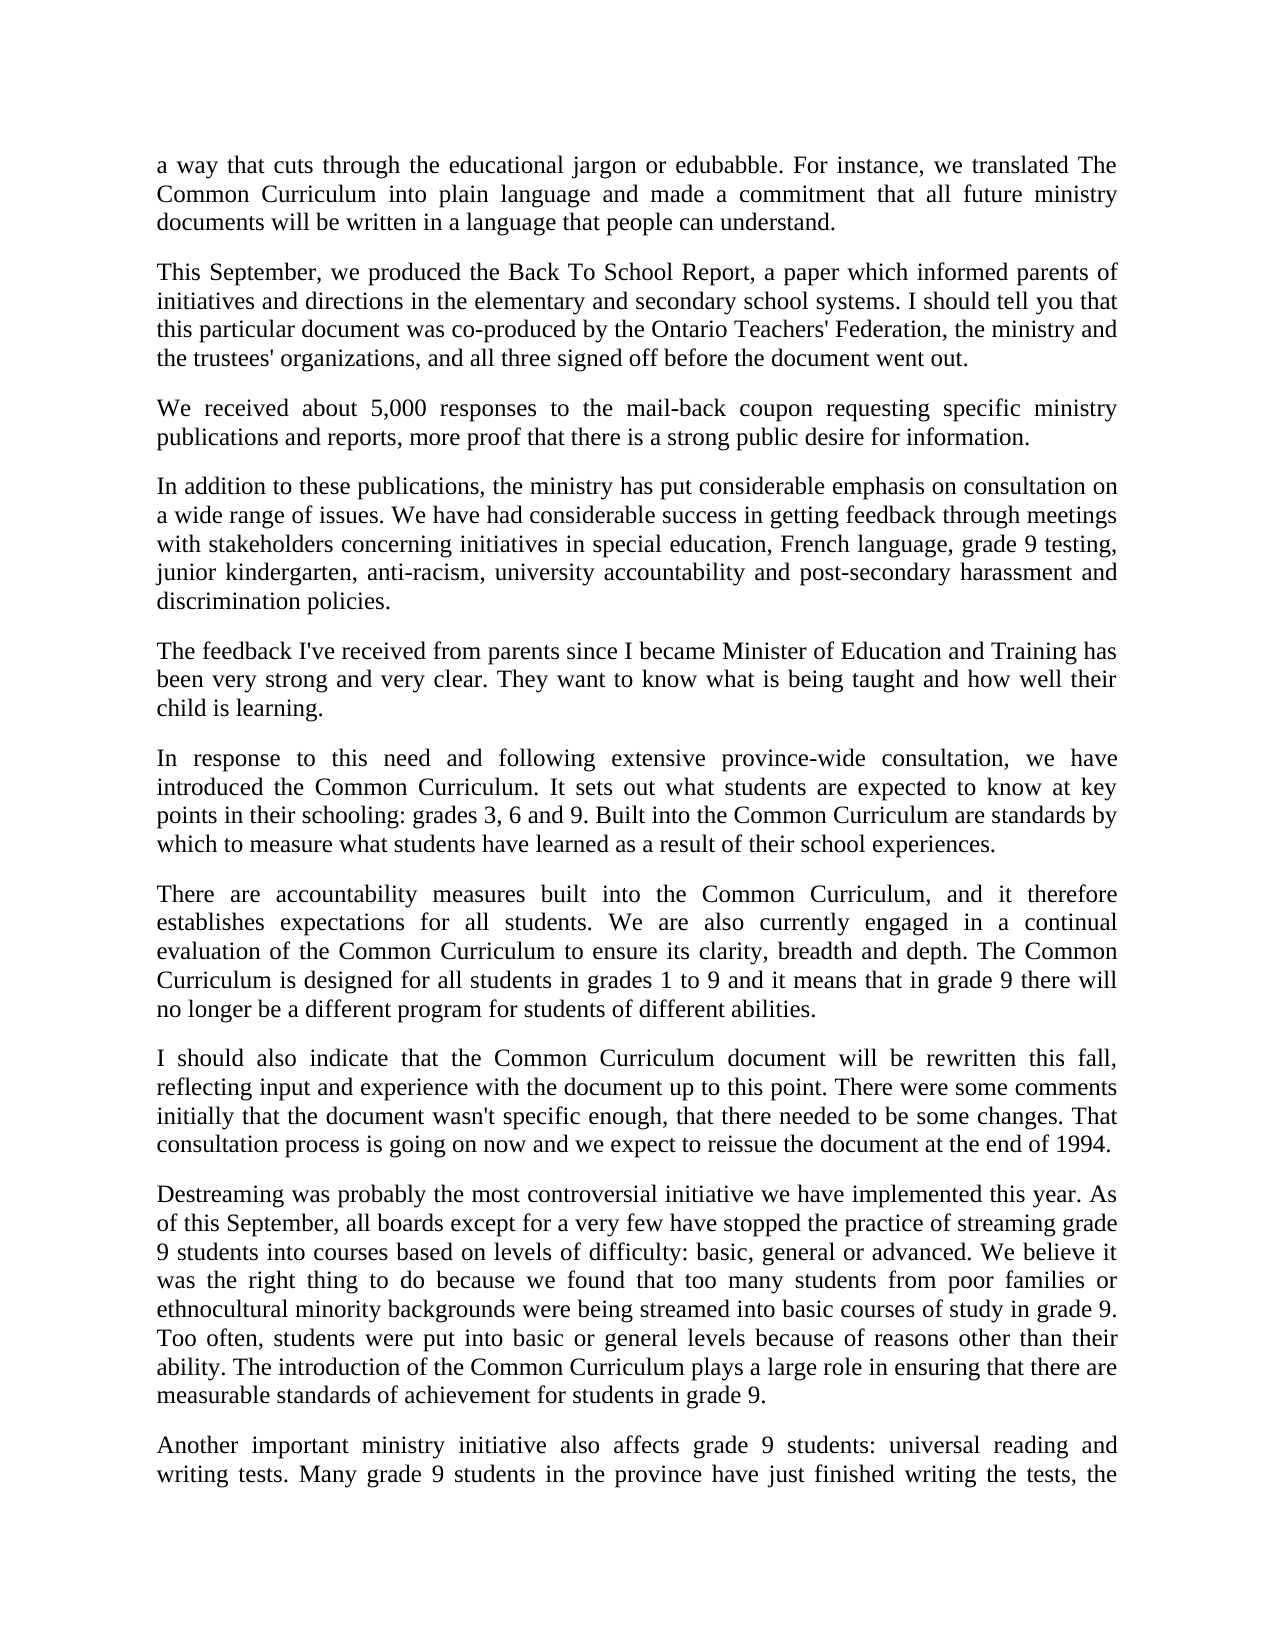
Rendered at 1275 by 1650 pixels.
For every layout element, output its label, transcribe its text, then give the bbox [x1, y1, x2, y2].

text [156, 150, 1118, 236]
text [156, 1430, 1118, 1487]
text In addition to these publications, the ministry has put considerable emphasis on consultation on a wide range of issues. We have had considerable success in getting feedback through meetings with stakeholders concerning initiatives in special education, French language, grade 9 testing, junior kindergarten, anti-racism, university accountability and post-secondary harassment and discrimination policies. [156, 471, 1118, 615]
text Destreaming was probably the most controversial initiative we have implemented this year. As of this September, all boards except for a very few have stopped the practice of streaming grade 9 students into courses based on levels of difficulty: basic, general or advanced. We believe it was the right thing to do because we found that too many students from poor families or ethnocultural minority backgrounds were being streamed into basic courses of study in grade 9. Too often, students were put into basic or general levels because of reasons other than their ability. The introduction of the Common Curriculum plays a large role in ensuring that there are measurable standards of achievement for students in grade 9. [156, 1179, 1118, 1409]
text This September, we produced the Back To School Report, a paper which informed parents of initiatives and directions in the elementary and secondary school systems. I should tell you that this particular document was co-produced by the Ontario Teachers' Federation, the ministry and the trustees' organizations, and all three signed off before the document went out. [156, 257, 1118, 372]
text In response to this need and following extensive province-wide consultation, we have introduced the Common Curriculum. It sets out what students are expected to know at key points in their schooling: grades 3, 6 and 9. Built into the Common Curriculum are standards by which to measure what students have learned as a result of their school experiences. [156, 743, 1118, 858]
text The feedback I've received from parents since I became Minister of Education and Training has been very strong and very clear. They want to know what is being taught and how well their child is learning. [156, 636, 1118, 722]
text We received about 5,000 responses to the mail-back coupon requesting specific ministry publications and reports, more proof that there is a strong public desire for information. [156, 393, 1118, 450]
text I should also indicate that the Common Curriculum document will be rewritten this fall, reflecting input and experience with the document up to this point. There were some comments initially that the document wasn't specific enough, that there needed to be some changes. That consultation process is going on now and we expect to reissue the document at the end of 1994. [156, 1043, 1118, 1158]
text There are accountability measures built into the Common Curriculum, and it therefore establishes expectations for all students. We are also currently engaged in a continual evaluation of the Common Curriculum to ensure its clarity, breadth and depth. The Common Curriculum is designed for all students in grades 1 to 9 and it means that in grade 9 there will no longer be a different program for students of different abilities. [156, 879, 1118, 1022]
